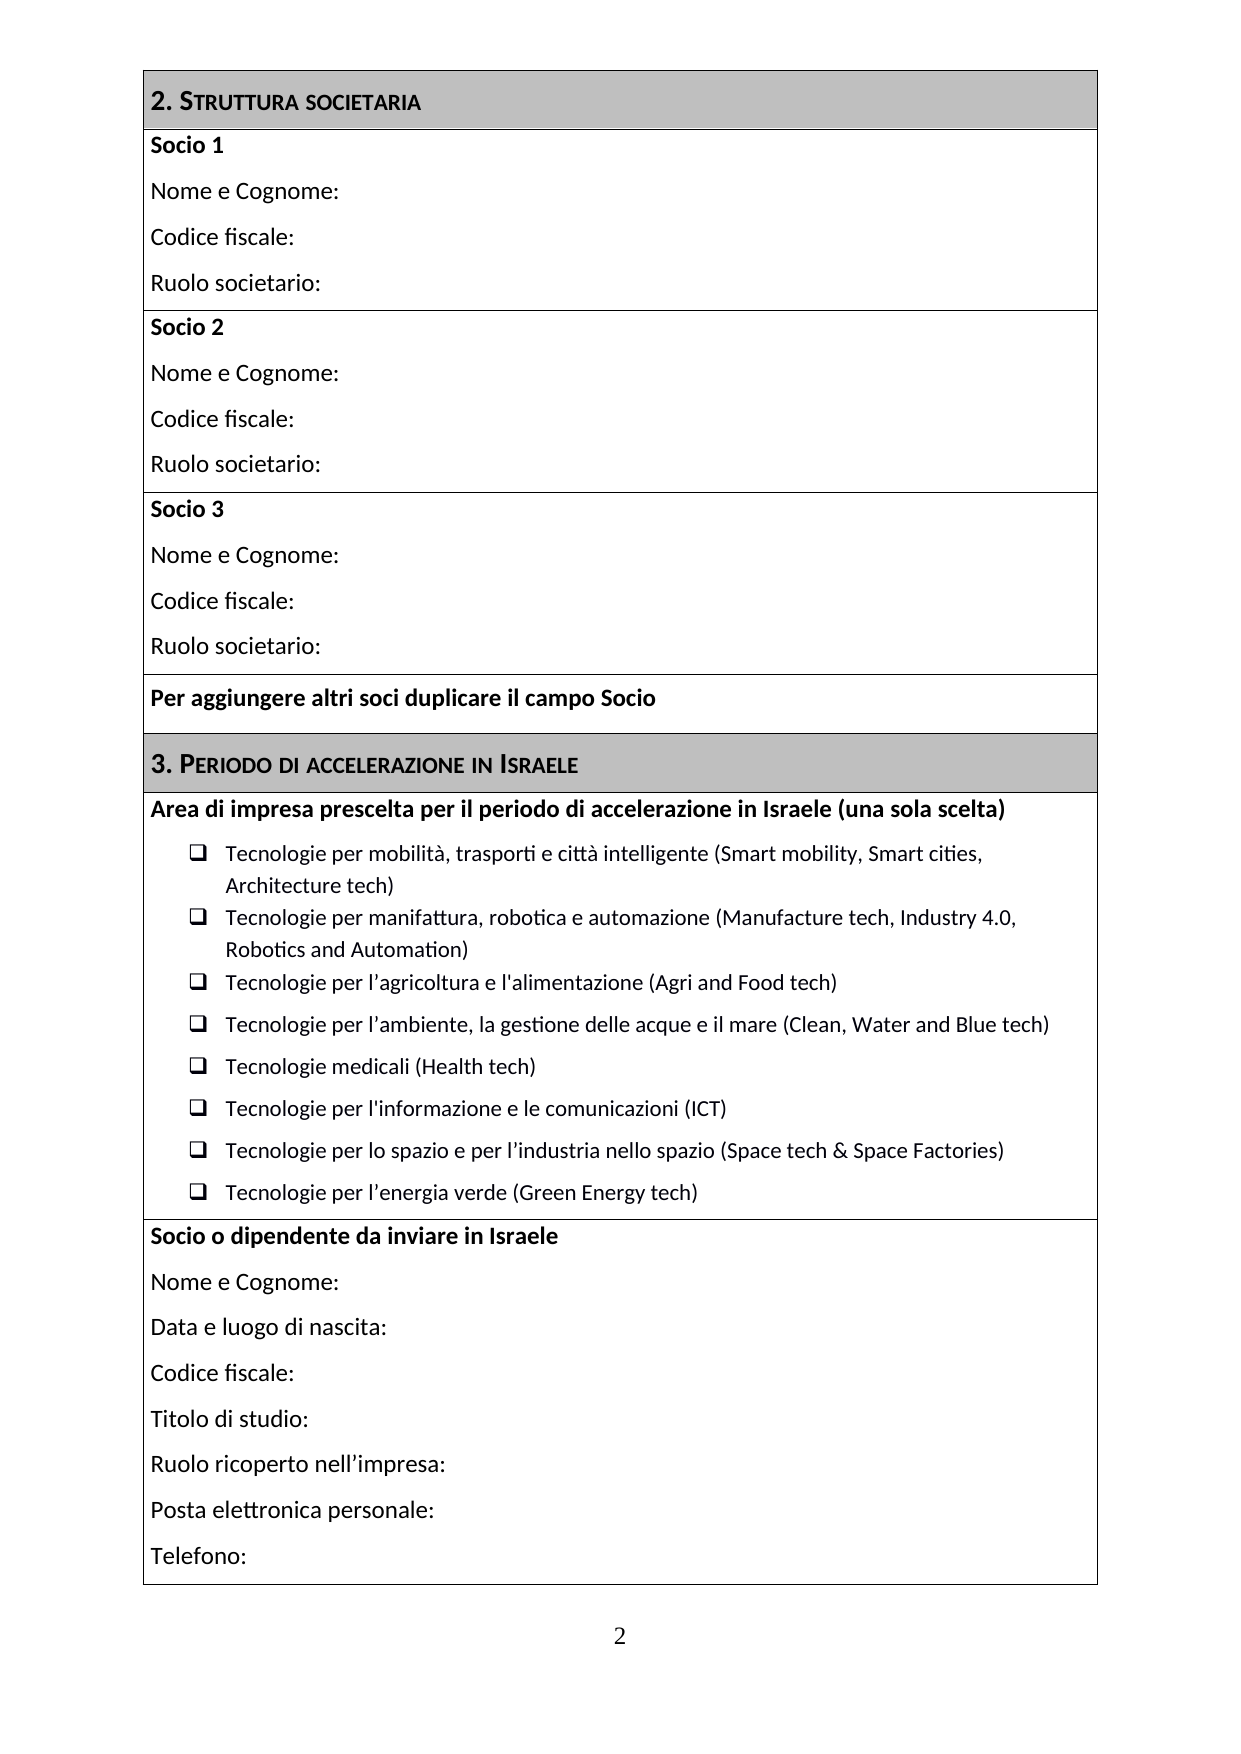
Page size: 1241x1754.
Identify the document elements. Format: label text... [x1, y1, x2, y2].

table_cell Socio 2 Nome e Cognome: Codice fiscale: Ruolo societario: [144, 311, 1097, 492]
table_cell Socio 1 Nome e Cognome: Codice fiscale: Ruolo societario: [144, 130, 1097, 310]
table_cell 3. Periodo di accelerazione in Israele [144, 734, 1097, 792]
table_cell Area di impresa prescelta per il periodo di accelerazione in Israele (una sola scelta) Tecnologie per mobilità, trasporti e città intelligente (Smart mobility, Smart cities, Architecture tech) Tecnologie per manifattura, robotica e automazione (Manufacture tech, Industry 4.0, Robotics and Automation) Tecnologie per l’agricoltura e l'alimentazione (Agri and Food tech) Tecnologie per l’ambiente, la gestione delle acque e il mare (Clean, Water and Blue tech) Tecnologie medicali (Health tech) Tecnologie per l'informazione e le comunicazioni (ICT) Tecnologie per lo spazio e per l’industria nello spazio (Space tech & Space Factories) Tecnologie per l’energia verde (Green Energy tech) [144, 793, 1097, 1219]
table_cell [144, 1220, 1097, 1584]
table_cell Per aggiungere altri soci duplicare il campo Socio [144, 675, 1097, 733]
table_cell Socio 3 Nome e Cognome: Codice fiscale: Ruolo societario: [144, 493, 1097, 674]
table_cell 2. Struttura societaria [144, 71, 1097, 128]
